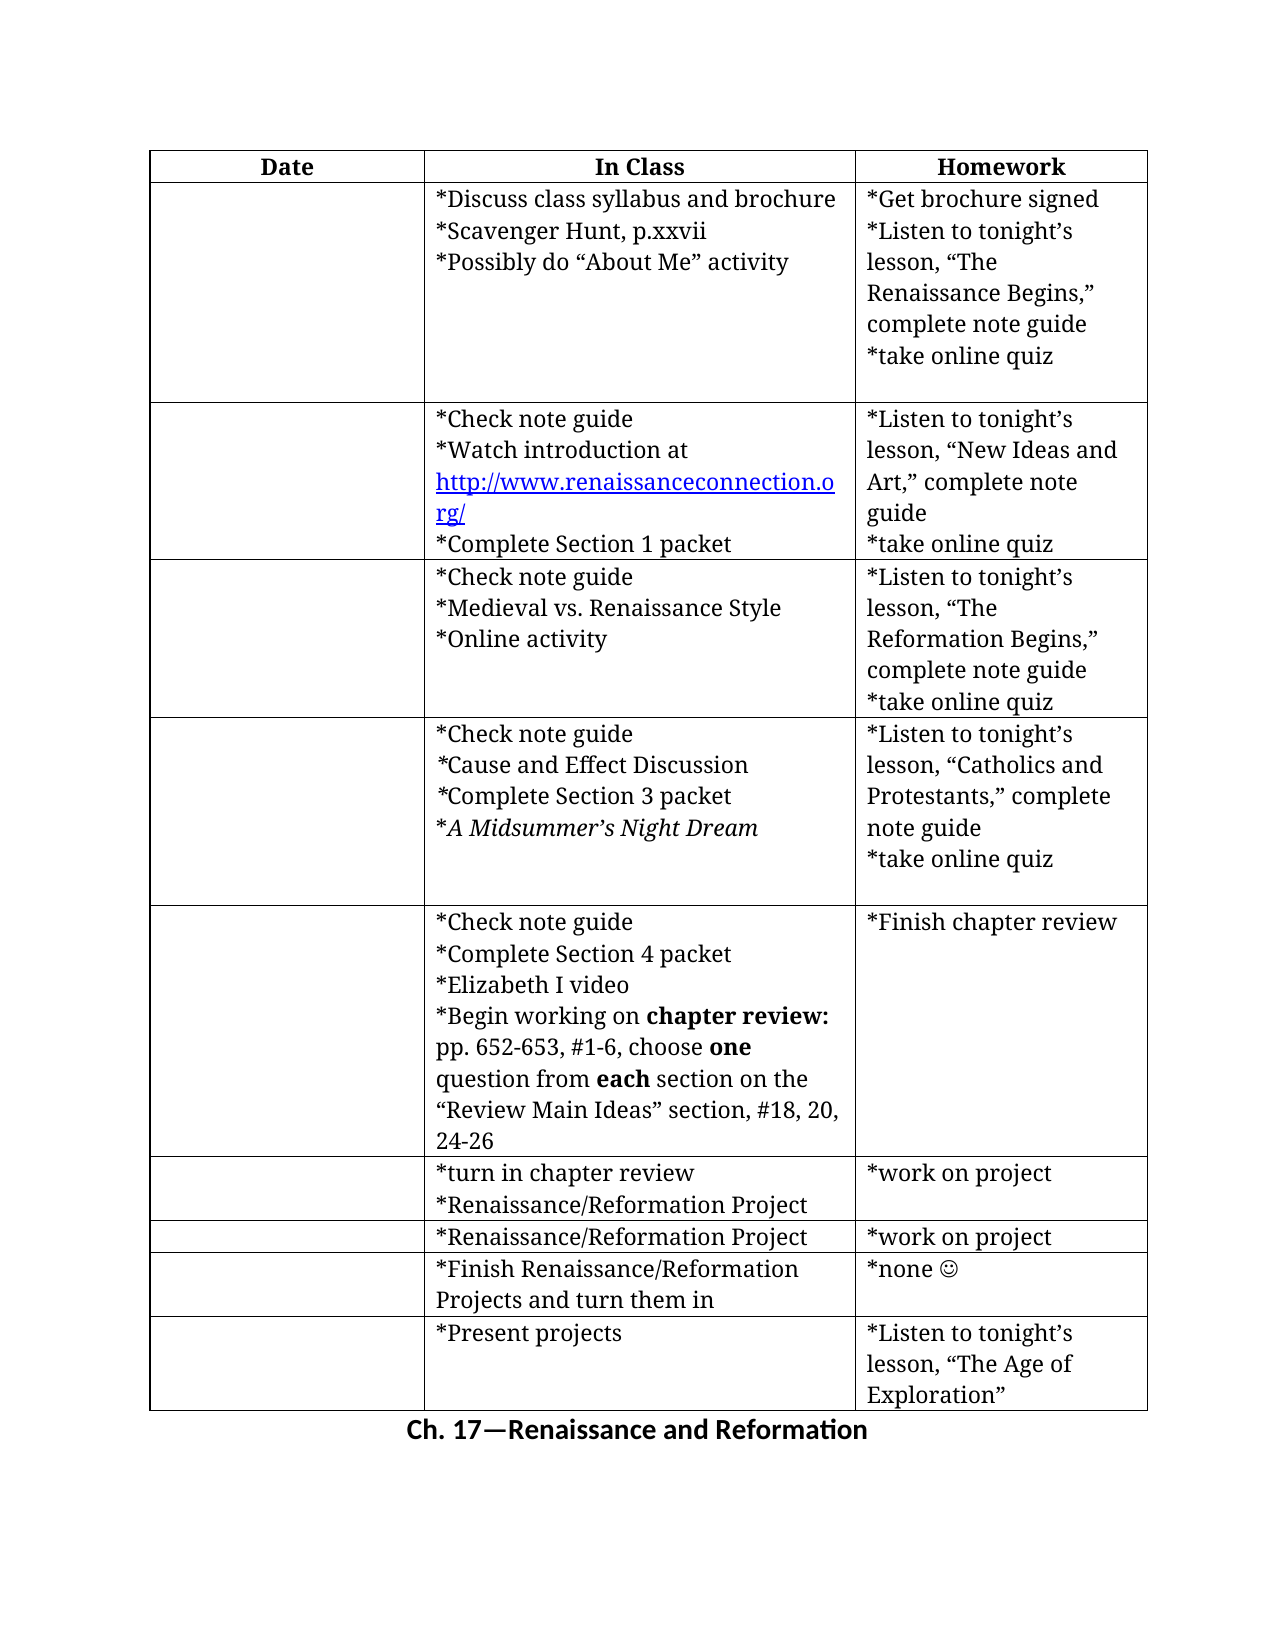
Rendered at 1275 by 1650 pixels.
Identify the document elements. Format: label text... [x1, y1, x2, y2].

table_cell *Present projects [425, 1317, 855, 1410]
table_cell [151, 560, 424, 717]
text Ch. 17—Renaissance and Reformation [150, 1411, 1125, 1447]
table_cell [151, 1221, 424, 1252]
table_header Date [151, 151, 424, 182]
table_cell *Check note guide *Complete Section 4 packet *Elizabeth I video *Begin working on chapter review: pp. 652-653, #1-6, choose one question from each section on the “Review Main Ideas” section, #18, 20, 24-26 [425, 906, 855, 1156]
table_cell *Renaissance/Reformation Project [425, 1221, 855, 1252]
table_cell [151, 718, 424, 905]
table_cell *Listen to tonight’s lesson, “Catholics and Protestants,” complete note guide *take online quiz [856, 718, 1147, 905]
table_cell [151, 1253, 424, 1316]
table_cell [151, 403, 424, 559]
table_cell *Check note guide *Cause and Effect Discussion *Complete Section 3 packet *A Midsummer’s Night Dream [425, 718, 855, 905]
table_cell *Listen to tonight’s lesson, “The Age of Exploration” [856, 1317, 1147, 1410]
table_cell [151, 1157, 424, 1220]
table_cell *Finish Renaissance/Reformation Projects and turn them in [425, 1253, 855, 1316]
table_cell *Check note guide *Watch introduction at http://www.renaissanceconnection.org/ *Complete Section 1 packet [425, 403, 855, 559]
table_cell *none [856, 1253, 1147, 1316]
table_header In Class [425, 151, 855, 182]
table_header Homework [856, 151, 1147, 182]
table_cell *Check note guide *Medieval vs. Renaissance Style *Online activity [425, 560, 855, 717]
table_cell *Listen to tonight’s lesson, “The Reformation Begins,” complete note guide *take online quiz [856, 560, 1147, 717]
table_cell *Discuss class syllabus and brochure *Scavenger Hunt, p.xxvii *Possibly do “About Me” activity [425, 183, 855, 402]
table_cell *Finish chapter review [856, 906, 1147, 1156]
table_cell [151, 906, 424, 1156]
table_cell *work on project [856, 1221, 1147, 1252]
table_cell *work on project [856, 1157, 1147, 1220]
table_cell *Get brochure signed *Listen to tonight’s lesson, “The Renaissance Begins,” complete note guide *take online quiz [856, 183, 1147, 402]
table_cell *Listen to tonight’s lesson, “New Ideas and Art,” complete note guide *take online quiz [856, 403, 1147, 559]
table_cell [151, 183, 424, 402]
table_cell [151, 1317, 424, 1410]
table_cell *turn in chapter review *Renaissance/Reformation Project [425, 1157, 855, 1220]
